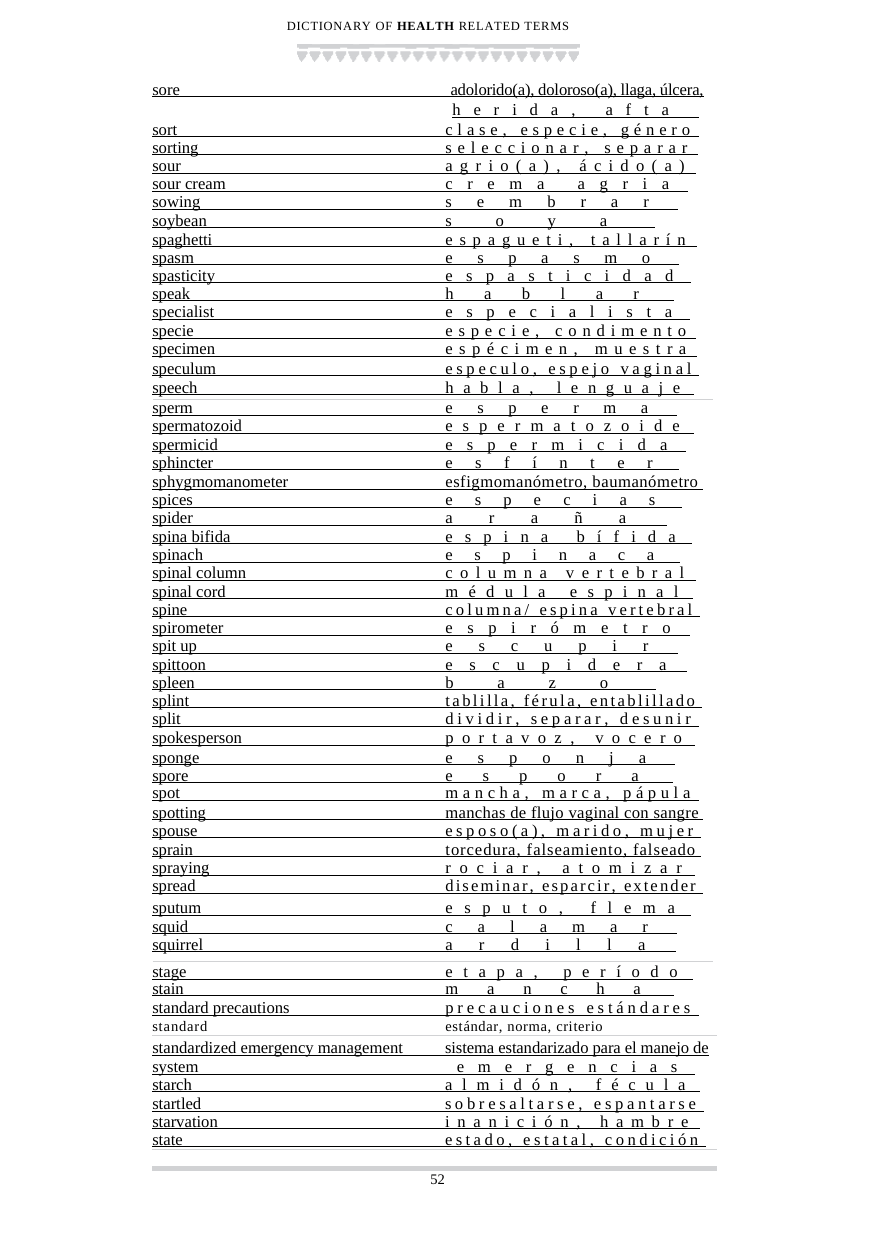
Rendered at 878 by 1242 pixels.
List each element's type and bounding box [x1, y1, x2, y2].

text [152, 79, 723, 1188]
picture [297, 44, 580, 62]
